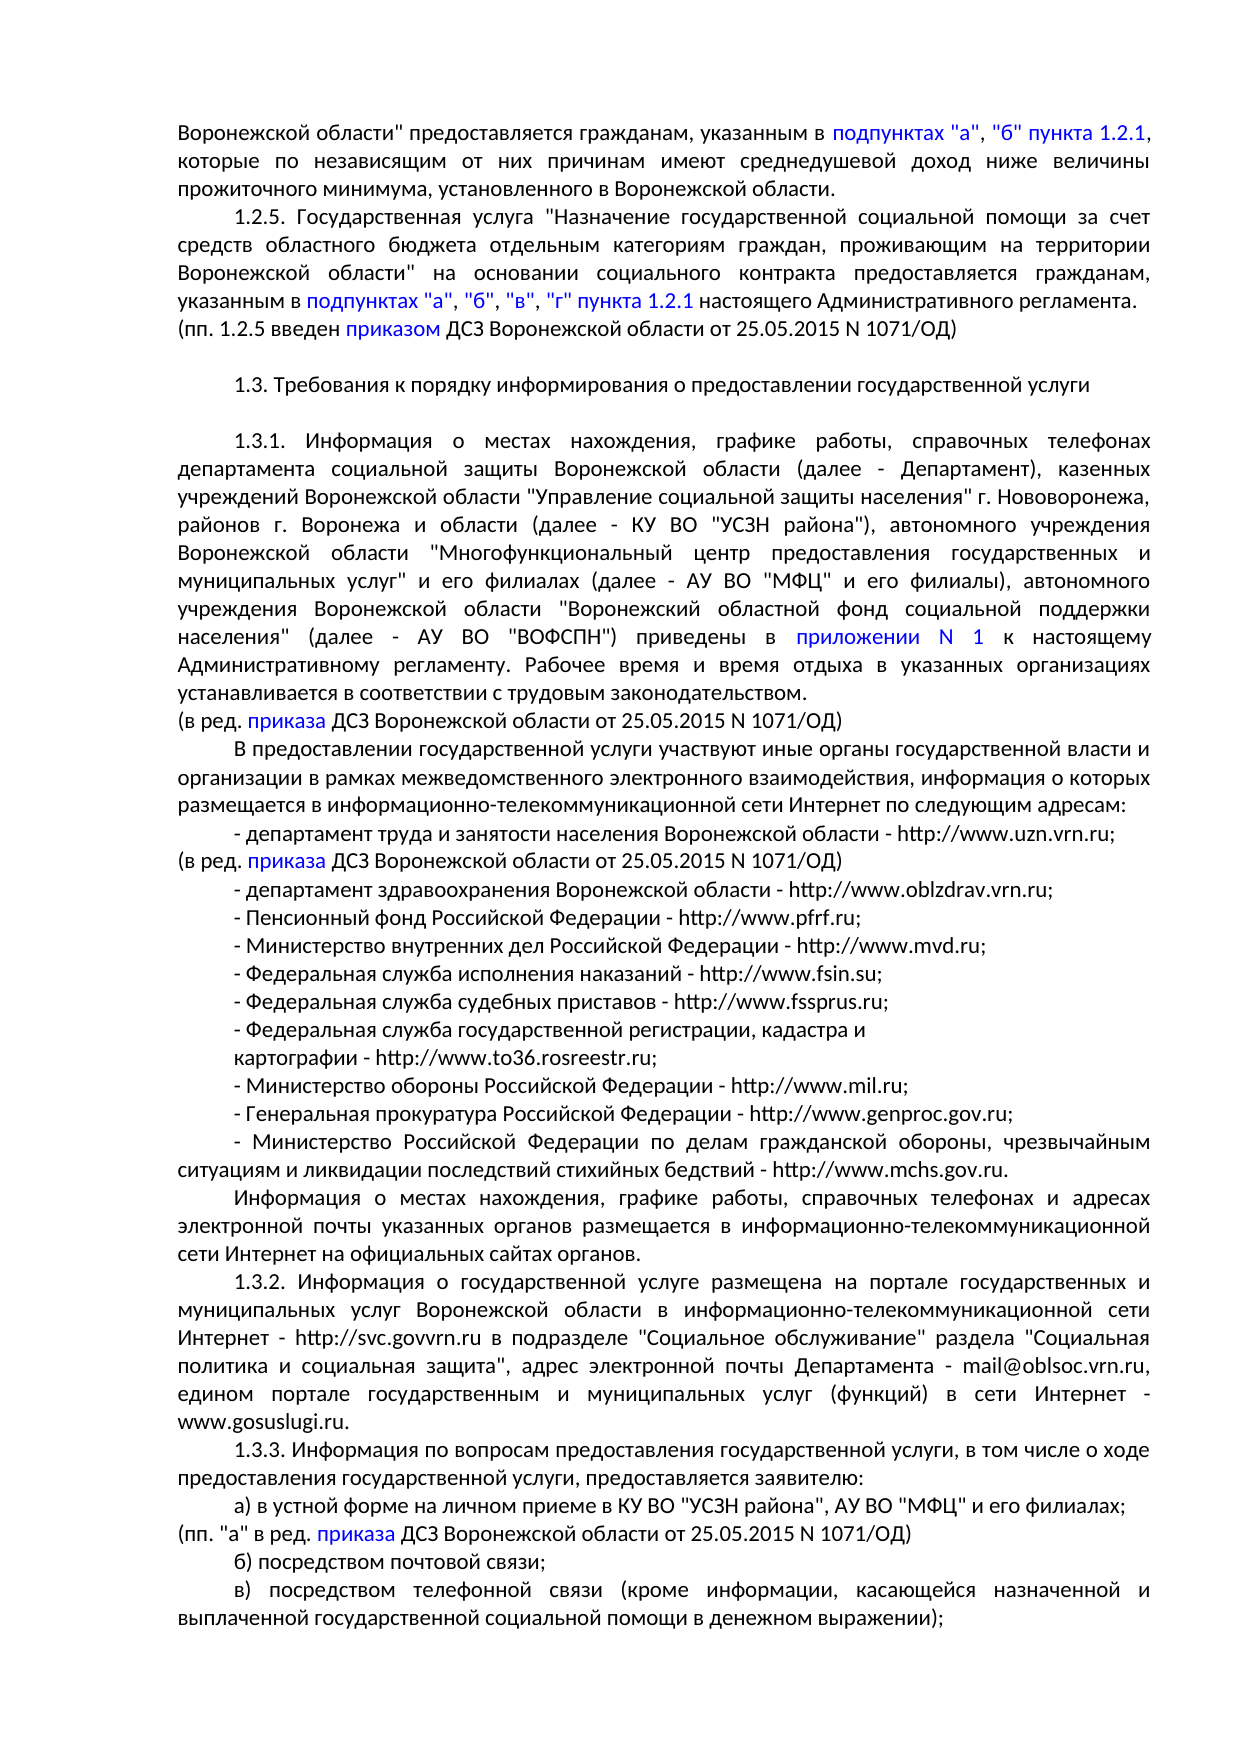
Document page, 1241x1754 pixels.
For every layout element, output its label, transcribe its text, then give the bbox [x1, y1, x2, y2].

text 1.2.5. Государственная услуга "Назначение государственной социальной помощи за счет средств областного бюджета отдельным категориям граждан, проживающим на территории Воронежской области" на основании социального контракта предоставляется гражданам, указанным в подпунктах "а", "б", "в", "г" пункта 1.2.1 настоящего Административного регламента. [177, 202, 1152, 314]
text - Министерство Российской Федерации по делам гражданской обороны, чрезвычайным ситуациям и ликвидации последствий стихийных бедствий - http://www.mchs.gov.ru. [177, 1127, 1152, 1183]
text б) посредством почтовой связи; [177, 1547, 1152, 1575]
text - Министерство внутренних дел Российской Федерации - http://www.mvd.ru; [177, 931, 1152, 959]
text - Федеральная служба государственной регистрации, кадастра и [177, 1015, 1152, 1043]
text (пп. "а" в ред. приказа ДСЗ Воронежской области от 25.05.2015 N 1071/ОД) [177, 1519, 1152, 1547]
text - Генеральная прокуратура Российской Федерации - http://www.genproc.gov.ru; [177, 1099, 1152, 1127]
text - департамент труда и занятости населения Воронежской области - http://www.uzn.vrn.ru; [177, 819, 1152, 847]
text 1.3.3. Информация по вопросам предоставления государственной услуги, в том числе о ходе предоставления государственной услуги, предоставляется заявителю: [177, 1435, 1152, 1491]
text В предоставлении государственной услуги участвуют иные органы государственной власти и организации в рамках межведомственного электронного взаимодействия, информация о которых размещается в информационно-телекоммуникационной сети Интернет по следующим адресам: [177, 734, 1152, 819]
text - Федеральная служба судебных приставов - http://www.fssprus.ru; [177, 987, 1152, 1015]
text 1.3. Требования к порядку информирования о предоставлении государственной услуги [177, 370, 1152, 398]
text (в ред. приказа ДСЗ Воронежской области от 25.05.2015 N 1071/ОД) [177, 847, 1152, 875]
text - Министерство обороны Российской Федерации - http://www.mil.ru; [177, 1071, 1152, 1099]
text картографии - http://www.to36.rosreestr.ru; [177, 1043, 1152, 1071]
text - департамент здравоохранения Воронежской области - http://www.oblzdrav.vrn.ru; [177, 875, 1152, 903]
text в) посредством телефонной связи (кроме информации, касающейся назначенной и выплаченной государственной социальной помощи в денежном выражении); [177, 1575, 1152, 1631]
text (в ред. приказа ДСЗ Воронежской области от 25.05.2015 N 1071/ОД) [177, 707, 1152, 734]
text (пп. 1.2.5 введен приказом ДСЗ Воронежской области от 25.05.2015 N 1071/ОД) [177, 314, 1152, 342]
text Информация о местах нахождения, графике работы, справочных телефонах и адресах электронной почты указанных органов размещается в информационно-телекоммуникационной сети Интернет на официальных сайтах органов. [177, 1183, 1152, 1267]
text - Федеральная служба исполнения наказаний - http://www.fsin.su; [177, 959, 1152, 987]
text а) в устной форме на личном приеме в КУ ВО "УСЗН района", АУ ВО "МФЦ" и его филиалах; [177, 1491, 1152, 1519]
text 1.3.1. Информация о местах нахождения, графике работы, справочных телефонах департамента социальной защиты Воронежской области (далее - Департамент), казенных учреждений Воронежской области "Управление социальной защиты населения" г. Нововоронежа, районов г. Воронежа и области (далее - КУ ВО "УСЗН района"), автономного учреждения Воронежской области "Многофункциональный центр предоставления государственных и муниципальных услуг" и его филиалах (далее - АУ ВО "МФЦ" и его филиалы), автономного учреждения Воронежской области "Воронежский областной фонд социальной поддержки населения" (далее - АУ ВО "ВОФСПН") приведены в приложении N 1 к настоящему Административному регламенту. Рабочее время и время отдыха в указанных организациях устанавливается в соответствии с трудовым законодательством. [177, 426, 1152, 707]
text - Пенсионный фонд Российской Федерации - http://www.pfrf.ru; [177, 903, 1152, 931]
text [177, 118, 1152, 202]
text 1.3.2. Информация о государственной услуге размещена на портале государственных и муниципальных услуг Воронежской области в информационно-телекоммуникационной сети Интернет - http://svc.govvrn.ru в подразделе "Социальное обслуживание" раздела "Социальная политика и социальная защита", адрес электронной почты Департамента - mail@oblsoc.vrn.ru, едином портале государственным и муниципальных услуг (функций) в сети Интернет - www.gosuslugi.ru. [177, 1267, 1152, 1435]
